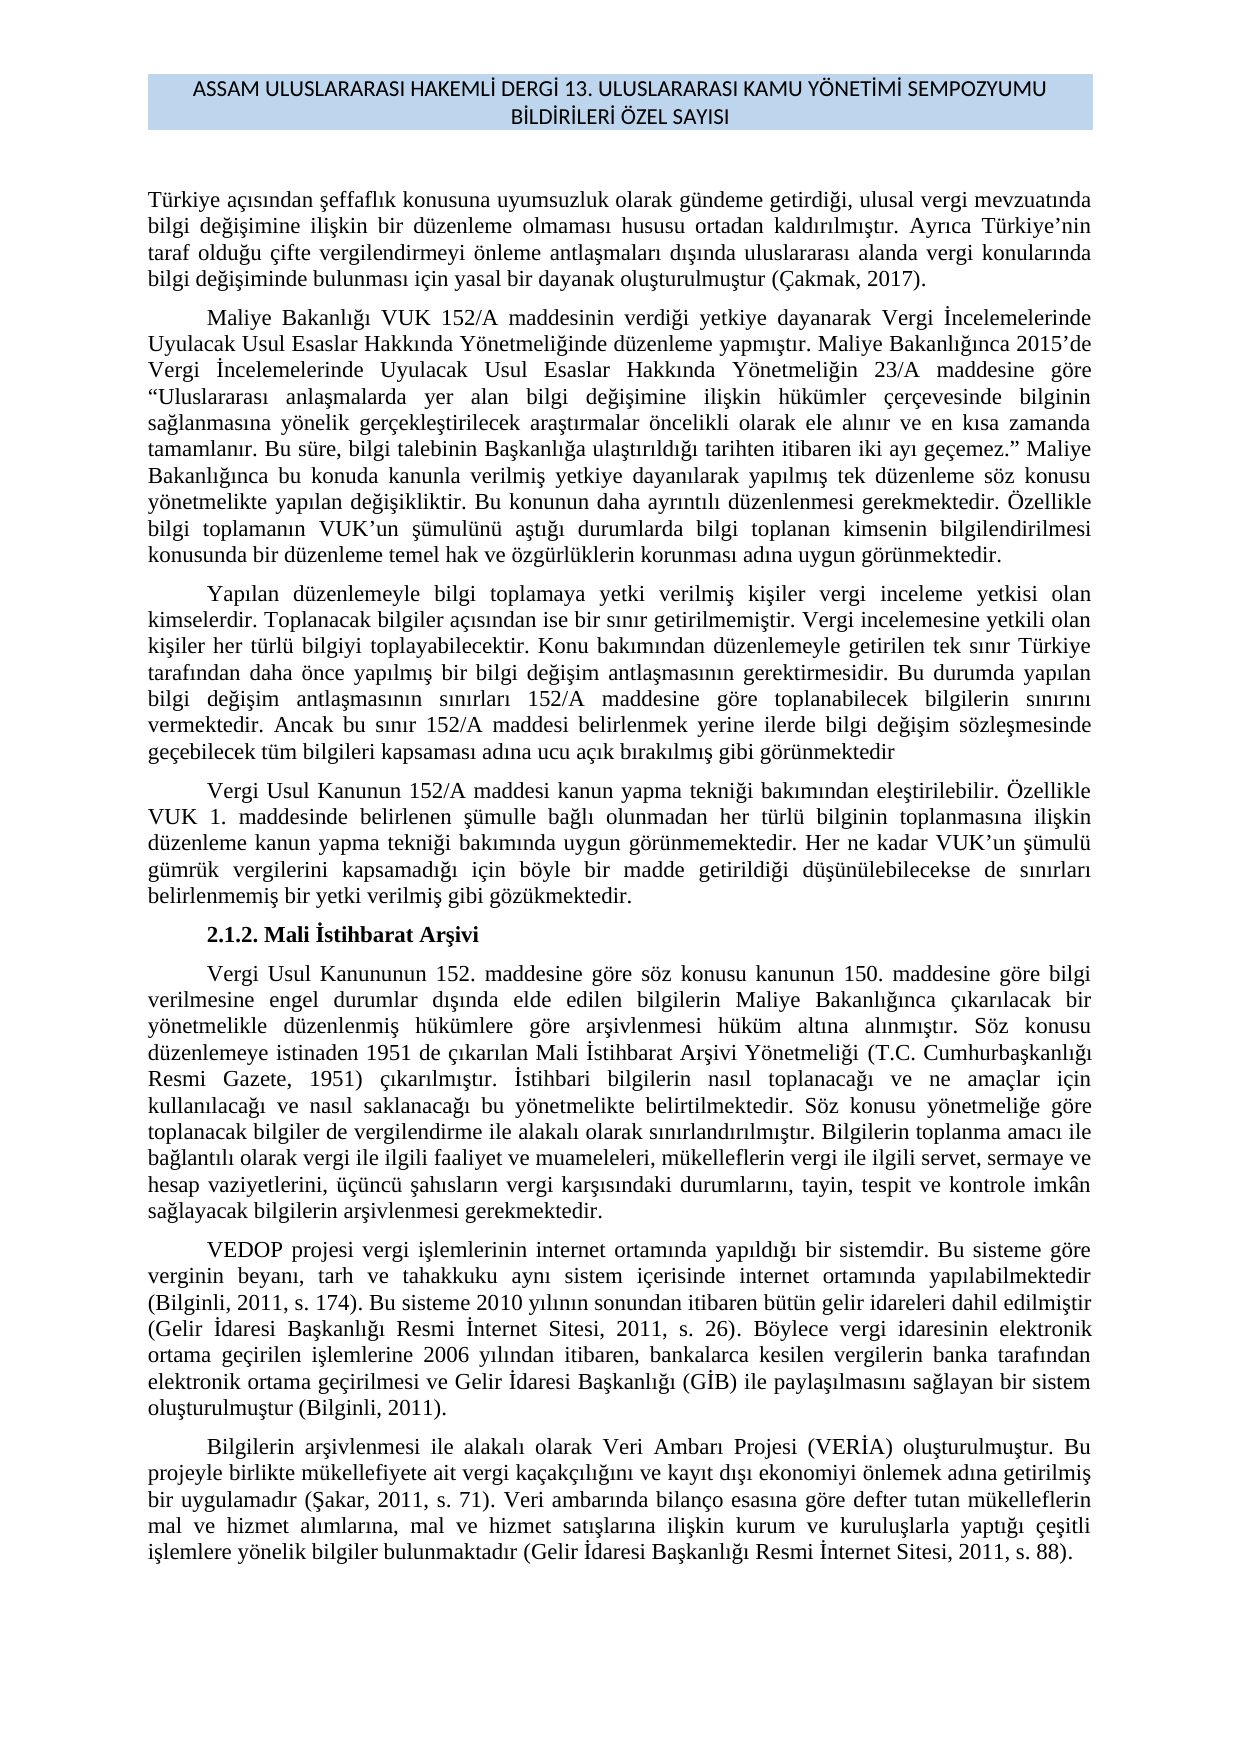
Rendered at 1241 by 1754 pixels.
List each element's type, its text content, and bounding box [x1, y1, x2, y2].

text Bilgilerin arşivlenmesi ile alakalı olarak Veri Ambarı Projesi (VERİA) oluşturulmuştur. Bu projeyle birlikte mükellefiyete ait vergi kaçakçılığını ve kayıt dışı ekonomiyi önlemek adına getirilmiş bir uygulamadır. Veri ambarında bilanço esasına göre defter tutan mükelleflerin mal ve hizmet alımlarına, mal ve hizmet satışlarına ilişkin kurum ve kuruluşlarla yaptığı çeşitli işlemlere yönelik bilgiler bulunmaktadır. [148, 1433, 1093, 1565]
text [148, 186, 1093, 291]
subtitle 2.1.2. Mali İstihbarat Arşivi [207, 921, 1093, 947]
text Yapılan düzenlemeyle bilgi toplamaya yetki verilmiş kişiler vergi inceleme yetkisi olan kimselerdir. Toplanacak bilgiler açısından ise bir sınır getirilmemiştir. Vergi incelemesine yetkili olan kişiler her türlü bilgiyi toplayabilecektir. Konu bakımından düzenlemeyle getirilen tek sınır Türkiye tarafından daha önce yapılmış bir bilgi değişim antlaşmasının gerektirmesidir. Bu durumda yapılan bilgi değişim antlaşmasının sınırları 152/A maddesine göre toplanabilecek bilgilerin sınırını vermektedir. Ancak bu sınır 152/A maddesi belirlenmek yerine ilerde bilgi değişim sözleşmesinde geçebilecek tüm bilgileri kapsaması adına ucu açık bırakılmış gibi görünmektedir [148, 580, 1093, 764]
text Maliye Bakanlığı VUK 152/A maddesinin verdiği yetkiye dayanarak Vergi İncelemelerinde Uyulacak Usul Esaslar Hakkında Yönetmeliğinde düzenleme yapmıştır. Maliye Bakanlığınca 2015’de Vergi İncelemelerinde Uyulacak Usul Esaslar Hakkında Yönetmeliğin 23/A maddesine göre “Uluslararası anlaşmalarda yer alan bilgi değişimine ilişkin hükümler çerçevesinde bilginin sağlanmasına yönelik gerçekleştirilecek araştırmalar öncelikli olarak ele alınır ve en kısa zamanda tamamlanır. Bu süre, bilgi talebinin Başkanlığa ulaştırıldığı tarihten itibaren iki ayı geçemez.” Maliye Bakanlığınca bu konuda kanunla verilmiş yetkiye dayanılarak yapılmış tek düzenleme söz konusu yönetmelikte yapılan değişikliktir. Bu konunun daha ayrıntılı düzenlenmesi gerekmektedir. Özellikle bilgi toplamanın VUK’un şümulünü aştığı durumlarda bilgi toplanan kimsenin bilgilendirilmesi konusunda bir düzenleme temel hak ve özgürlüklerin korunması adına uygun görünmektedir. [148, 304, 1093, 567]
text Vergi Usul Kanununun 152. maddesine göre söz konusu kanunun 150. maddesine göre bilgi verilmesine engel durumlar dışında elde edilen bilgilerin Maliye Bakanlığınca çıkarılacak bir yönetmelikle düzenlenmiş hükümlere göre arşivlenmesi hüküm altına alınmıştır. Söz konusu düzenlemeye istinaden 1951 de çıkarılan Mali İstihbarat Arşivi Yönetmeliği çıkarılmıştır. İstihbari bilgilerin nasıl toplanacağı ve ne amaçlar için kullanılacağı ve nasıl saklanacağı bu yönetmelikte belirtilmektedir. Söz konusu yönetmeliğe göre toplanacak bilgiler de vergilendirme ile alakalı olarak sınırlandırılmıştır. Bilgilerin toplanma amacı ile bağlantılı olarak vergi ile ilgili faaliyet ve muameleleri, mükelleflerin vergi ile ilgili servet, sermaye ve hesap vaziyetlerini, üçüncü şahısların vergi karşısındaki durumlarını, tayin, tespit ve kontrole imkân sağlayacak bilgilerin arşivlenmesi gerekmektedir. [148, 960, 1093, 1223]
text Vergi Usul Kanunun 152/A maddesi kanun yapma tekniği bakımından eleştirilebilir. Özellikle VUK 1. maddesinde belirlenen şümulle bağlı olunmadan her türlü bilginin toplanmasına ilişkin düzenleme kanun yapma tekniği bakımında uygun görünmemektedir. Her ne kadar VUK’un şümulü gümrük vergilerini kapsamadığı için böyle bir madde getirildiği düşünülebilecekse de sınırları belirlenmemiş bir yetki verilmiş gibi gözükmektedir. [148, 777, 1093, 908]
text VEDOP projesi vergi işlemlerinin internet ortamında yapıldığı bir sistemdir. Bu sisteme göre verginin beyanı, tarh ve tahakkuku aynı sistem içerisinde internet ortamında yapılabilmektedir. Bu sisteme 2010 yılının sonundan itibaren bütün gelir idareleri dahil edilmiştir. Böylece vergi idaresinin elektronik ortama geçirilen işlemlerine 2006 yılından itibaren, bankalarca kesilen vergilerin banka tarafından elektronik ortama geçirilmesi ve Gelir İdaresi Başkanlığı (GİB) ile paylaşılmasını sağlayan bir sistem oluşturulmuştur. [148, 1236, 1093, 1420]
